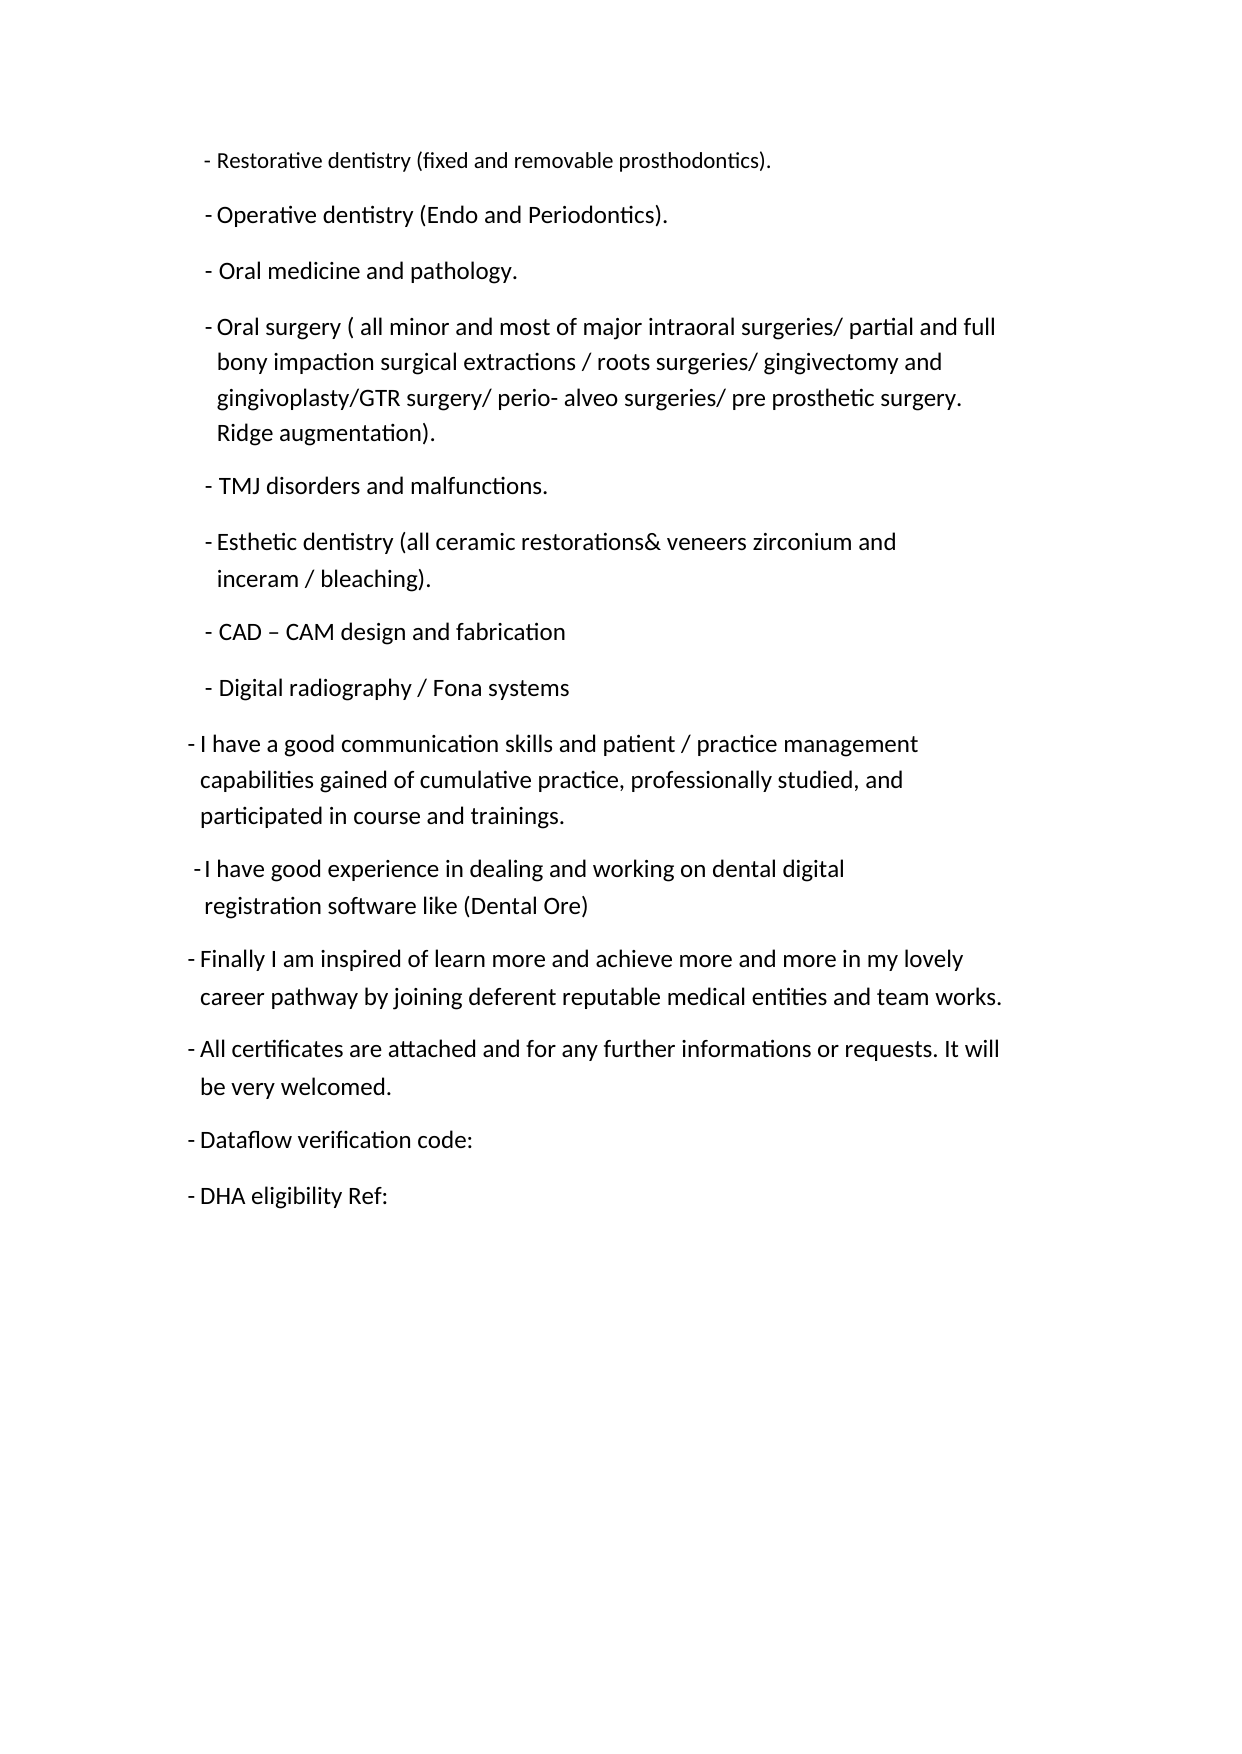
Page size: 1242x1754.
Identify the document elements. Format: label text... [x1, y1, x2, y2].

list Digital radiography / Fona systems [204, 672, 1092, 703]
list I have a good communication skills and patient / practice management capabilities gained of cumulative practice, professionally studied, and participated in course and trainings. [187, 728, 1030, 830]
list All certificates are attached and for any further informations or requests. It will be very welcomed. [187, 1033, 1024, 1101]
list Restorative dentistry (fixed and removable prosthodontics). [204, 146, 1092, 174]
list Dataflow verification code: [187, 1124, 1092, 1154]
list DHA eligibility Ref: [187, 1180, 1092, 1210]
list Oral surgery ( all minor and most of major intraoral surgeries/ partial and full bony impaction surgical extractions / roots surgeries/ gingivectomy and gingivoplasty/GTR surgery/ perio- alveo surgeries/ pre prosthetic surgery. Ridge augmentation). [204, 311, 1018, 448]
list Operative dentistry (Endo and Periodontics). [204, 199, 1092, 229]
list Oral medicine and pathology. [204, 255, 1092, 286]
list Finally I am inspired of learn more and achieve more and more in my lovely career pathway by joining deferent reputable medical entities and team works. [187, 943, 1028, 1011]
list Esthetic dentistry (all ceramic restorations& veneers zirconium and inceram / bleaching). [204, 526, 993, 594]
list CAD – CAM design and fabrication [204, 616, 1092, 647]
list TMJ disorders and malfunctions. [204, 470, 1092, 501]
list I have good experience in dealing and working on dental digital registration software like (Dental Ore) [193, 853, 961, 921]
